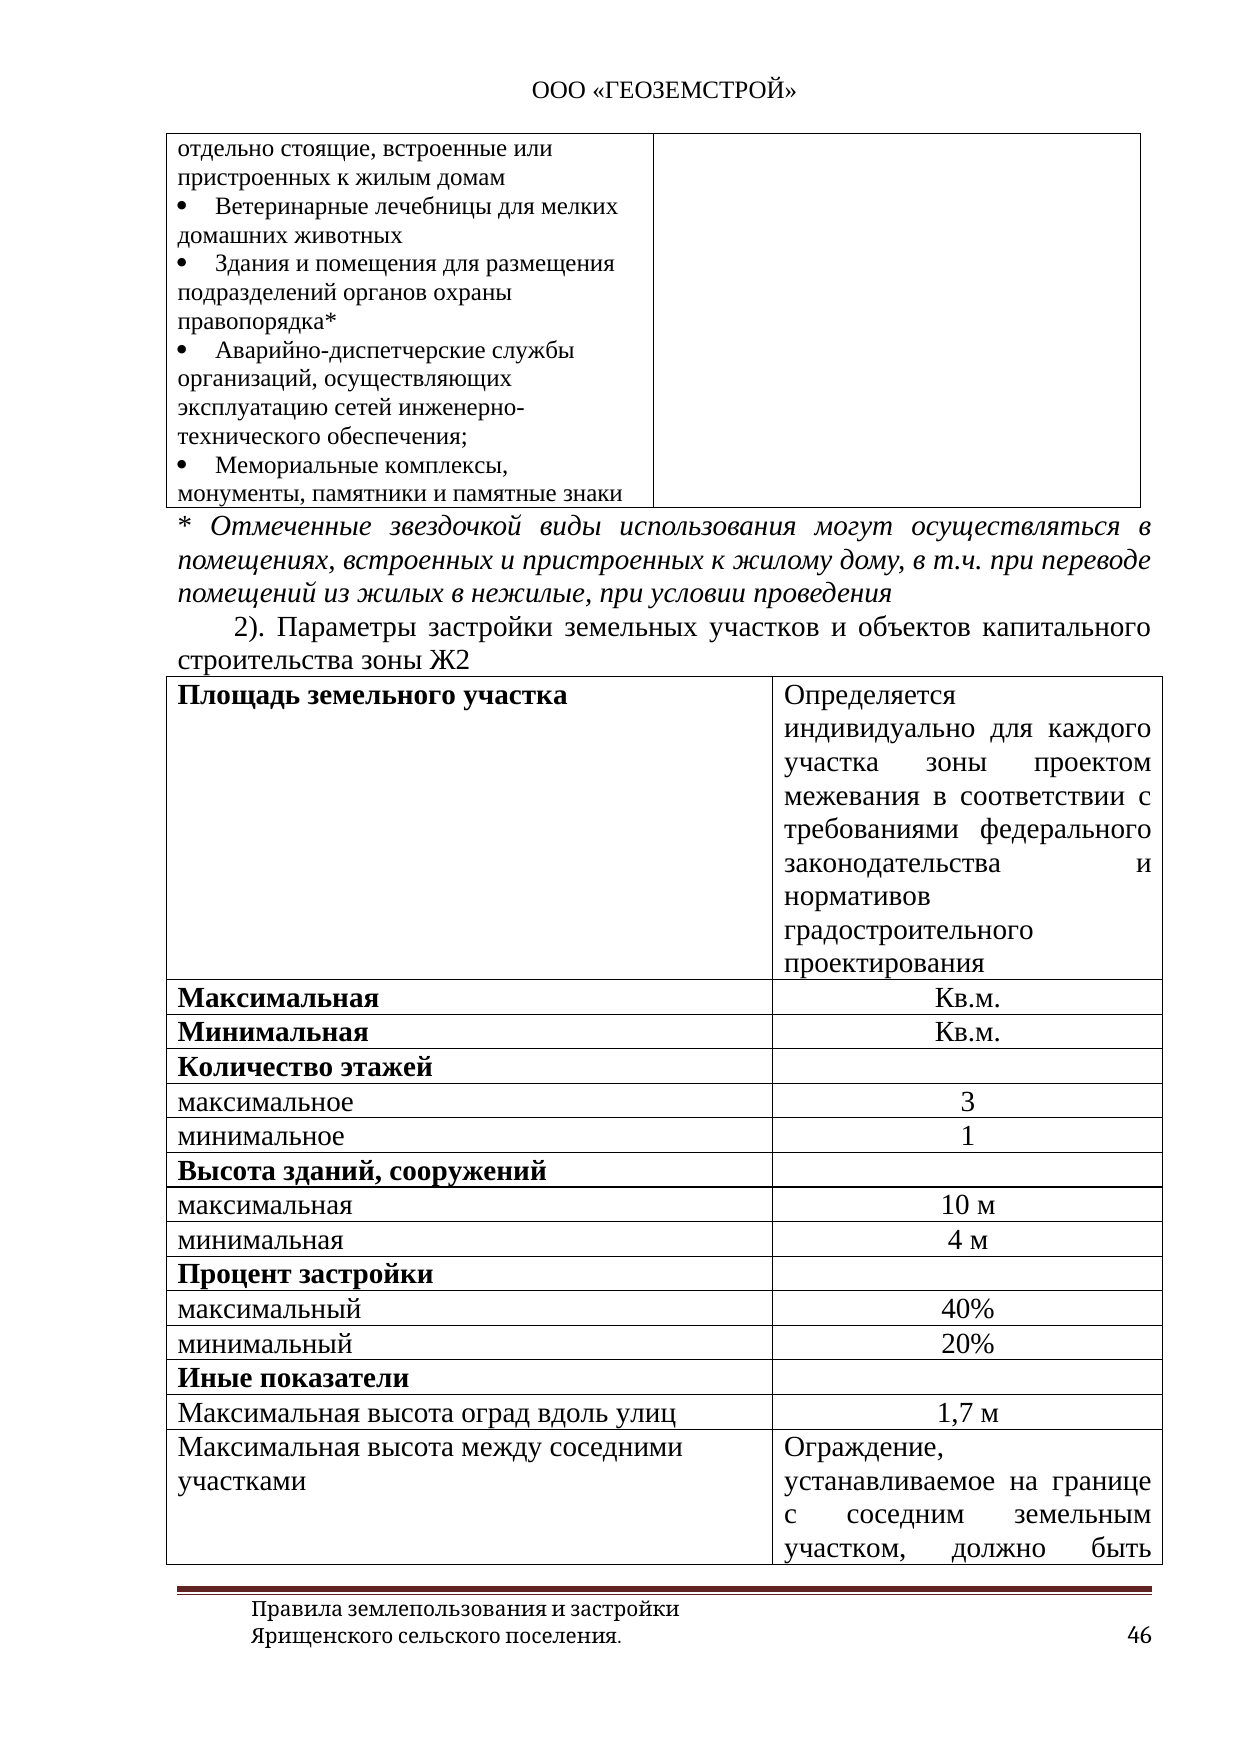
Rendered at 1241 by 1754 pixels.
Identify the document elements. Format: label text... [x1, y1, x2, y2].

table_cell максимальная [167, 1188, 772, 1221]
table_header Определяется индивидуально для каждого участка зоны проектом межевания в соответствии с требованиями федерального законодательства и нормативов градостроительного проектирования [773, 677, 1162, 979]
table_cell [773, 1430, 1162, 1564]
table_cell 10 м [773, 1188, 1162, 1221]
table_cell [654, 134, 1140, 507]
table_cell 3 [773, 1084, 1162, 1117]
table_cell минимальный [167, 1326, 772, 1359]
table_cell [773, 1049, 1162, 1083]
table_cell Количество этажей [167, 1049, 772, 1083]
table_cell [167, 1430, 772, 1564]
text 2). Параметры застройки земельных участков и объектов капитального строительства зоны Ж2 [177, 609, 1152, 676]
table_cell 40% [773, 1291, 1162, 1325]
table_cell Минимальная [167, 1015, 772, 1048]
table_cell [773, 1153, 1162, 1186]
table_cell минимальное [167, 1118, 772, 1152]
table_header Площадь земельного участка [167, 677, 772, 979]
table_cell Максимальная [167, 980, 772, 1013]
text * Отмеченные звездочкой виды использования могут осуществляться в помещениях, встроенных и пристроенных к жилому дому, в т.ч. при переводе помещений из жилых в нежилые, при условии проведения [177, 508, 1152, 609]
table_cell [773, 1360, 1162, 1394]
table_cell Кв.м. [773, 980, 1162, 1013]
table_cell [167, 134, 653, 507]
table_cell Процент застройки [167, 1257, 772, 1290]
table_cell 4 м [773, 1222, 1162, 1256]
table_cell максимальный [167, 1291, 772, 1325]
table_cell Иные показатели [167, 1360, 772, 1394]
table_cell минимальная [167, 1222, 772, 1256]
table_cell Кв.м. [773, 1015, 1162, 1048]
table_cell Высота зданий, сооружений [167, 1153, 772, 1186]
table_cell [773, 1257, 1162, 1290]
table_cell максимальное [167, 1084, 772, 1117]
table_cell 1 [773, 1118, 1162, 1152]
table_cell Максимальная высота оград вдоль улиц [167, 1395, 772, 1428]
table_cell 1,7 м [773, 1395, 1162, 1428]
table_cell 20% [773, 1326, 1162, 1359]
